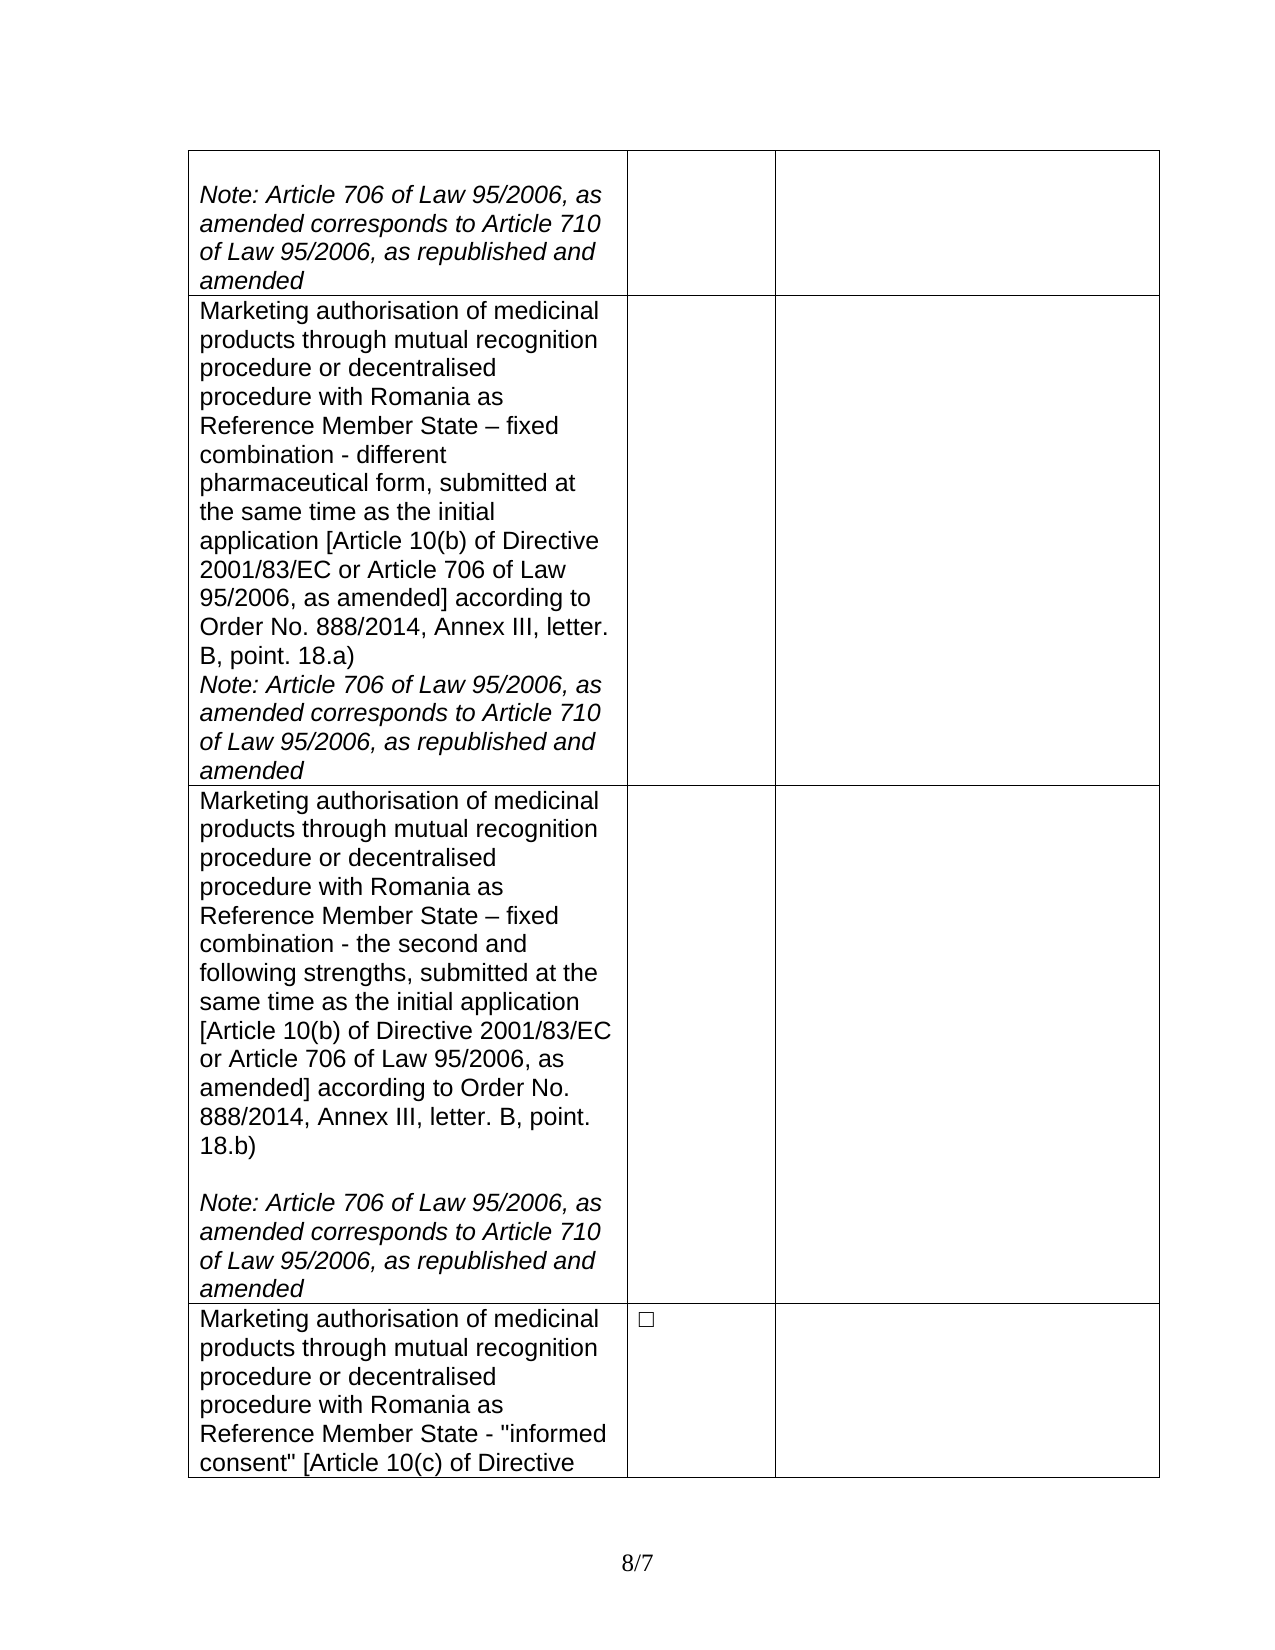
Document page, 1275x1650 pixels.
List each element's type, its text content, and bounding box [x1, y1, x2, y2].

table_cell □ [628, 151, 775, 295]
table_cell □ [628, 1304, 775, 1477]
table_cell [189, 151, 627, 295]
table_cell Marketing authorisation of medicinal products through mutual recognition procedure or decentralised procedure with Romania as Reference Member State – fixed combination - the second and following strengths, submitted at the same time as the initial application [Article 10(b) of Directive 2001/83/EC or Article 706 of Law 95/2006, as amended] according to Order No. 888/2014, Annex III, letter. B, point. 18.b) Note: Article 706 of Law 95/2006, as amended corresponds to Article 710 of Law 95/2006, as republished and amended [189, 786, 627, 1303]
table_cell [776, 786, 1159, 1303]
table_cell [776, 1304, 1159, 1477]
table_cell [776, 296, 1159, 784]
table_cell [628, 786, 775, 1303]
table_cell [776, 151, 1159, 295]
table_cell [189, 1304, 627, 1477]
table_cell [628, 296, 775, 784]
table_cell Marketing authorisation of medicinal products through mutual recognition procedure or decentralised procedure with Romania as Reference Member State – fixed combination - different pharmaceutical form, submitted at the same time as the initial application [Article 10(b) of Directive 2001/83/EC or Article 706 of Law 95/2006, as amended] according to Order No. 888/2014, Annex III, letter. B, point. 18.a) Note: Article 706 of Law 95/2006, as amended corresponds to Article 710 of Law 95/2006, as republished and amended [189, 296, 627, 784]
